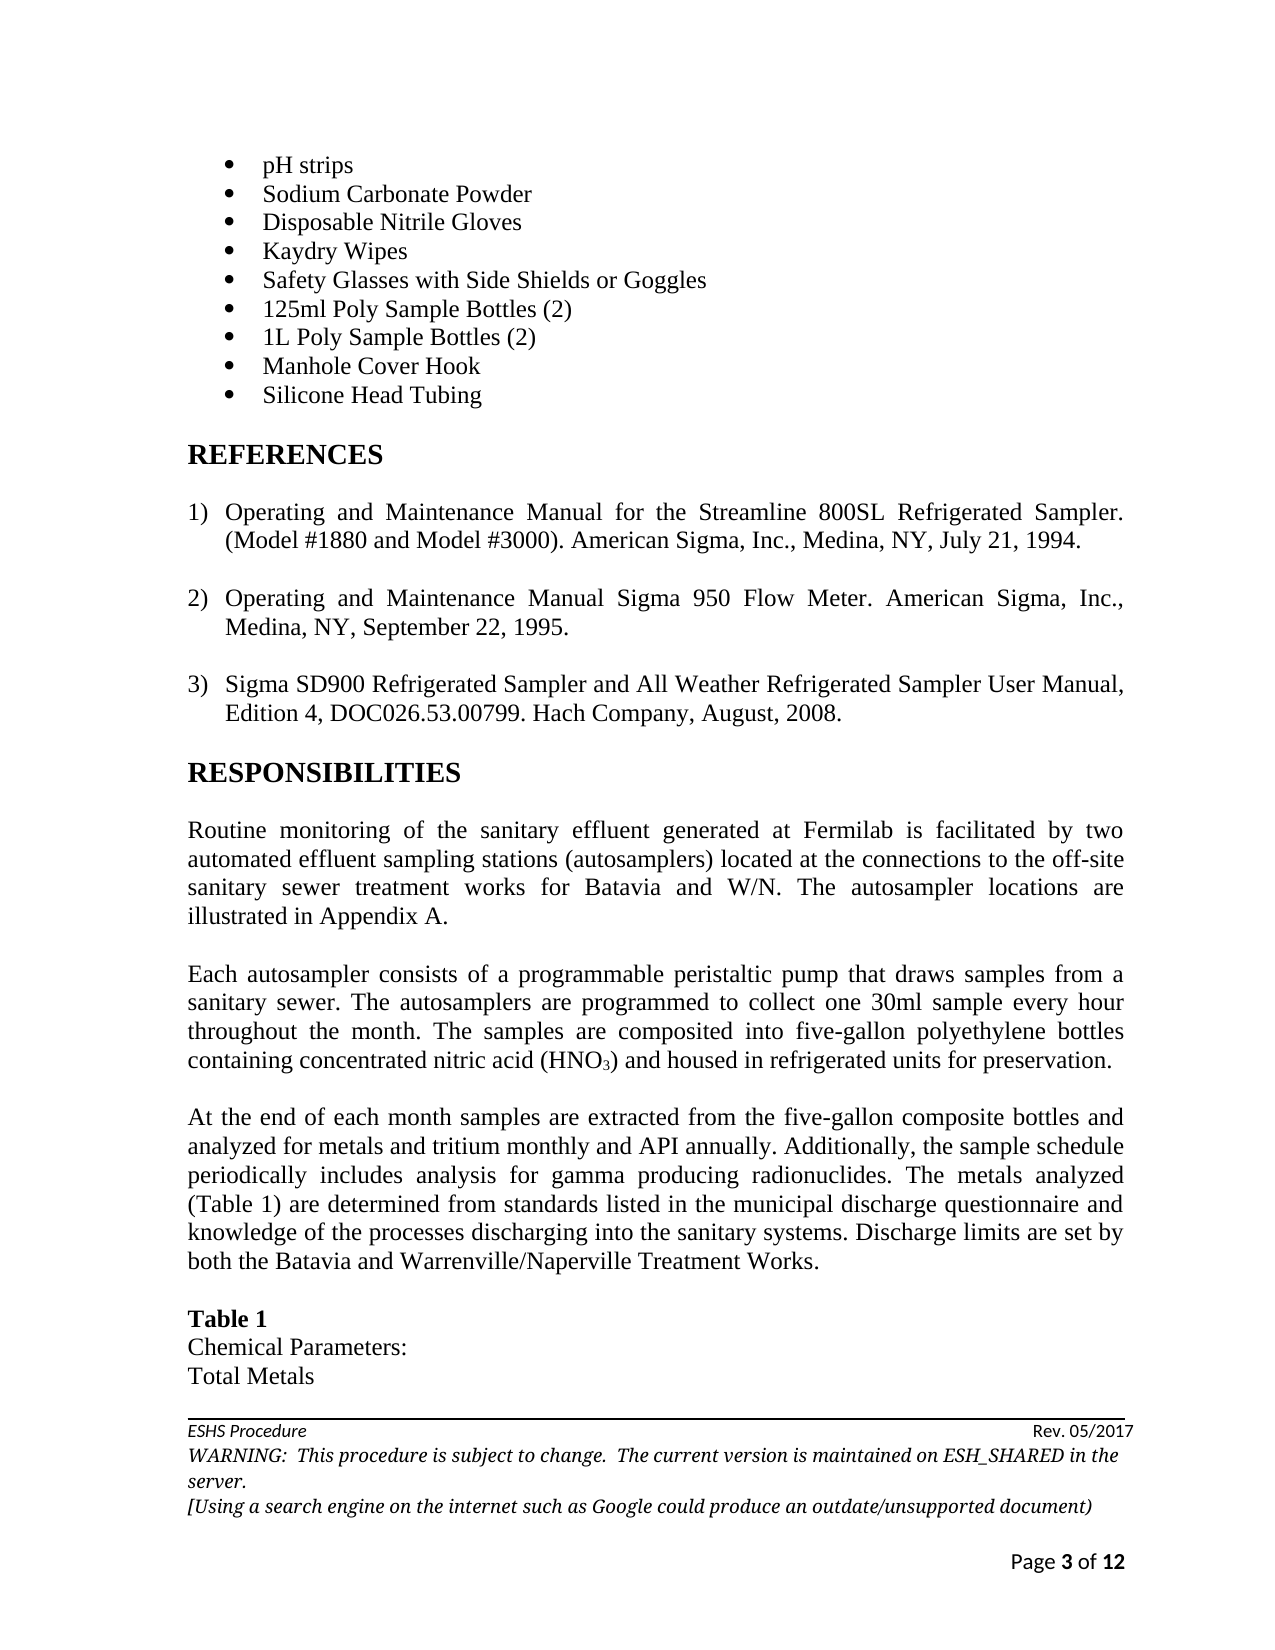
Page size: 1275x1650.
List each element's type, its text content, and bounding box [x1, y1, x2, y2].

text Each autosampler consists of a programmable peristaltic pump that draws samples from a sanitary sewer. The autosamplers are programmed to collect one 30ml sample every hour throughout the month. The samples are composited into five-gallon polyethylene bottles containing concentrated nitric acid (HNO3) and housed in refrigerated units for preservation. [187, 959, 1125, 1074]
list Sigma SD900 Refrigerated Sampler and All Weather Refrigerated Sampler User Manual, Edition 4, DOC026.53.00799. Hach Company, August, 2008. [187, 669, 1125, 727]
list Operating and Maintenance Manual for the Streamline 800SL Refrigerated Sampler. (Model #1880 and Model #3000). American Sigma, Inc., Medina, NY, July 21, 1994. [187, 497, 1125, 554]
list 125ml Poly Sample Bottles (2) [225, 294, 1125, 322]
list Sodium Carbonate Powder [225, 179, 1125, 207]
text Chemical Parameters: [187, 1332, 1125, 1361]
list Kaydry Wipes [225, 236, 1125, 265]
list Manhole Cover Hook [225, 351, 1125, 380]
text Total Metals [187, 1361, 1125, 1390]
list 1L Poly Sample Bottles (2) [225, 322, 1125, 351]
list pH strips [225, 150, 1125, 179]
text RESPONSIBILITIES [187, 756, 1144, 789]
text Table 1 [187, 1304, 1125, 1332]
list Silicone Head Tubing [225, 380, 1125, 409]
list Safety Glasses with Side Shields or Goggles [225, 265, 1125, 294]
list Disposable Nitrile Gloves [225, 207, 1125, 236]
text Routine monitoring of the sanitary effluent generated at Fermilab is facilitated by two automated effluent sampling stations (autosamplers) located at the connections to the off-site sanitary sewer treatment works for Batavia and W/N. The autosampler locations are illustrated in Appendix A. [187, 815, 1125, 930]
list Operating and Maintenance Manual Sigma 950 Flow Meter. American Sigma, Inc., Medina, NY, September 22, 1995. [187, 583, 1125, 641]
text References [187, 437, 1125, 471]
text At the end of each month samples are extracted from the five-gallon composite bottles and analyzed for metals and tritium monthly and API annually. Additionally, the sample schedule periodically includes analysis for gamma producing radionuclides. The metals analyzed (Table 1) are determined from standards listed in the municipal discharge questionnaire and knowledge of the processes discharging into the sanitary systems. Discharge limits are set by both the Batavia and Warrenville/Naperville Treatment Works. [187, 1102, 1125, 1275]
